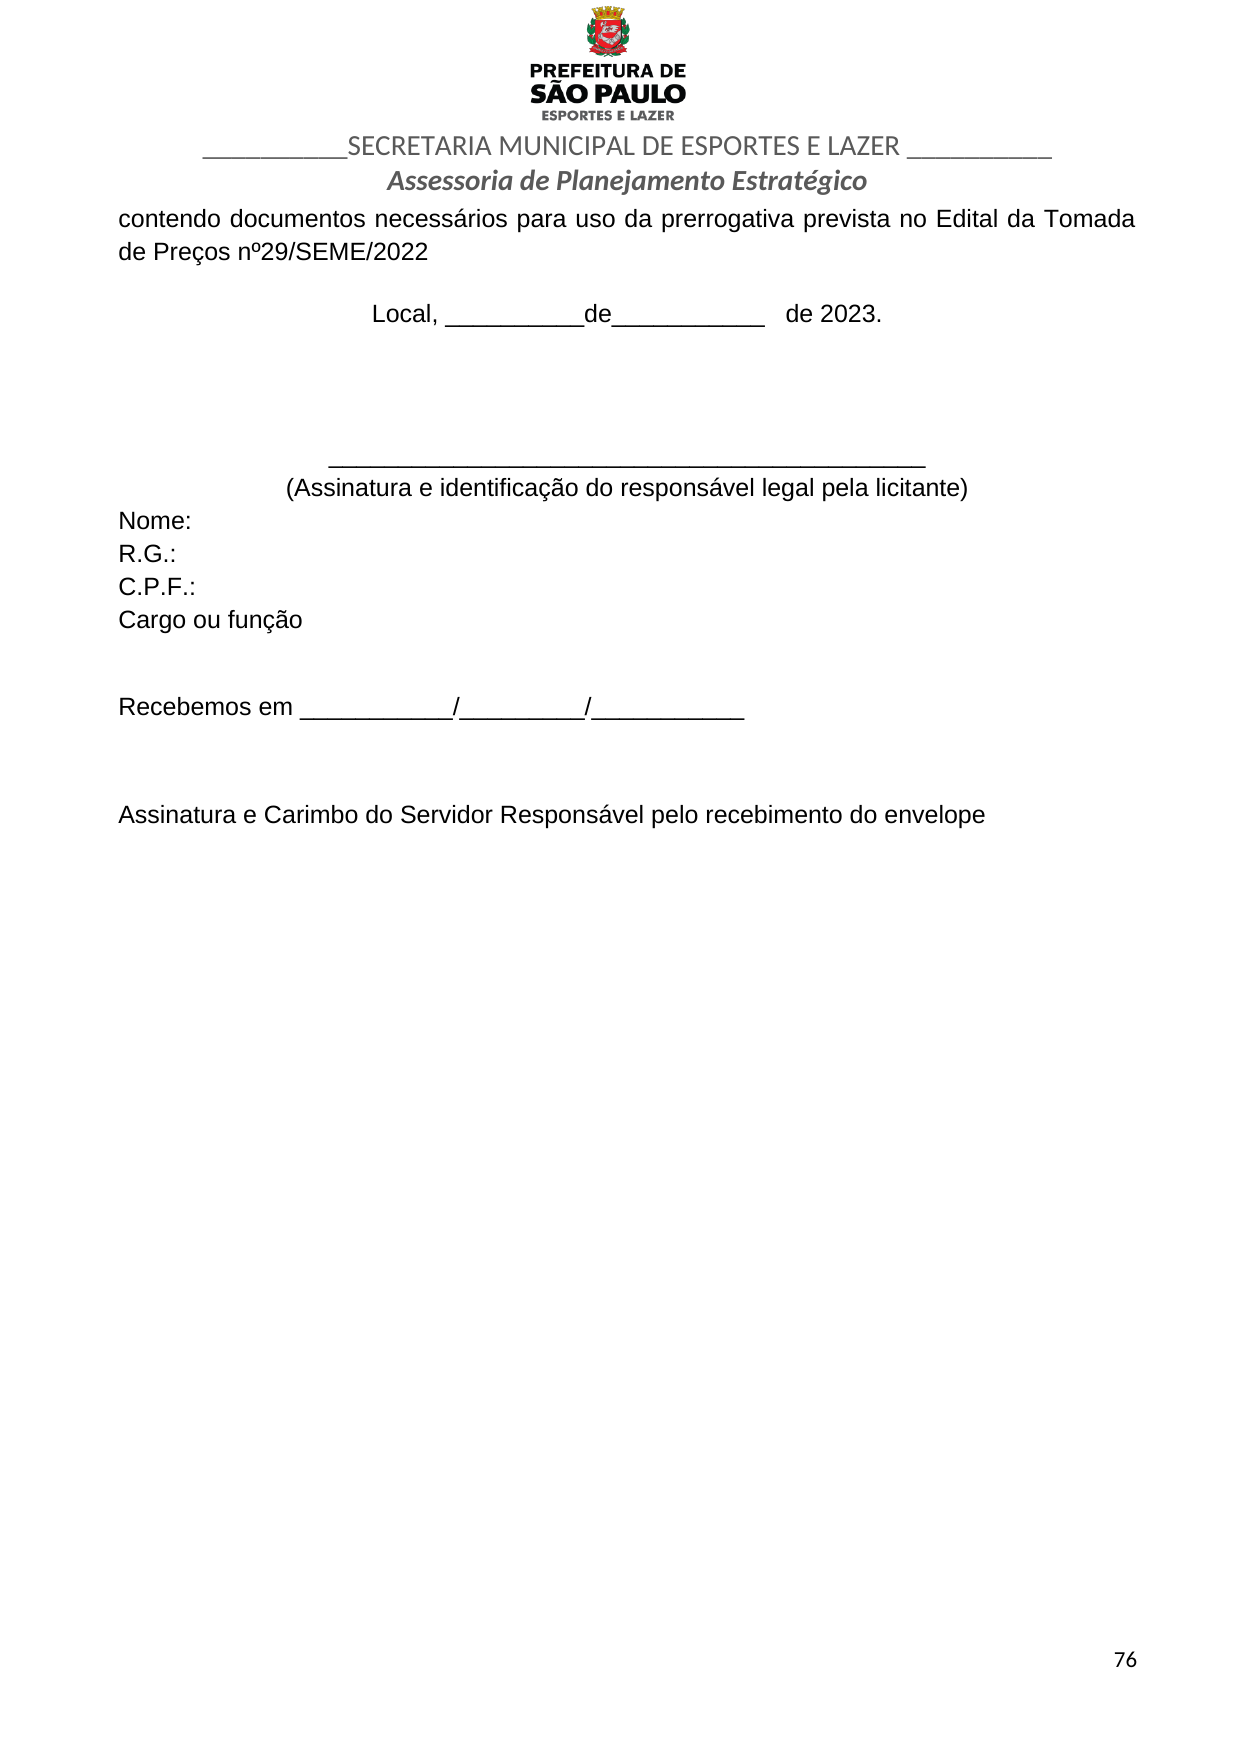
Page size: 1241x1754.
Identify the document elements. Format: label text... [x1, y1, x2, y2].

text Assinatura e Carimbo do Servidor Responsável pelo recebimento do envelope [118, 799, 1137, 828]
text Local, __________de___________ de 2023. [118, 299, 1137, 328]
text R.G.: [118, 539, 1137, 568]
text Nome: [118, 506, 1137, 535]
text Recebemos em ___________/_________/___________ [118, 692, 1137, 721]
text C.P.F.: [118, 572, 1137, 601]
text ___________________________________________ [118, 440, 1137, 469]
text Cargo ou função [118, 605, 1137, 634]
picture [495, 0, 721, 141]
text (Assinatura e identificação do responsável legal pela licitante) [118, 473, 1137, 502]
